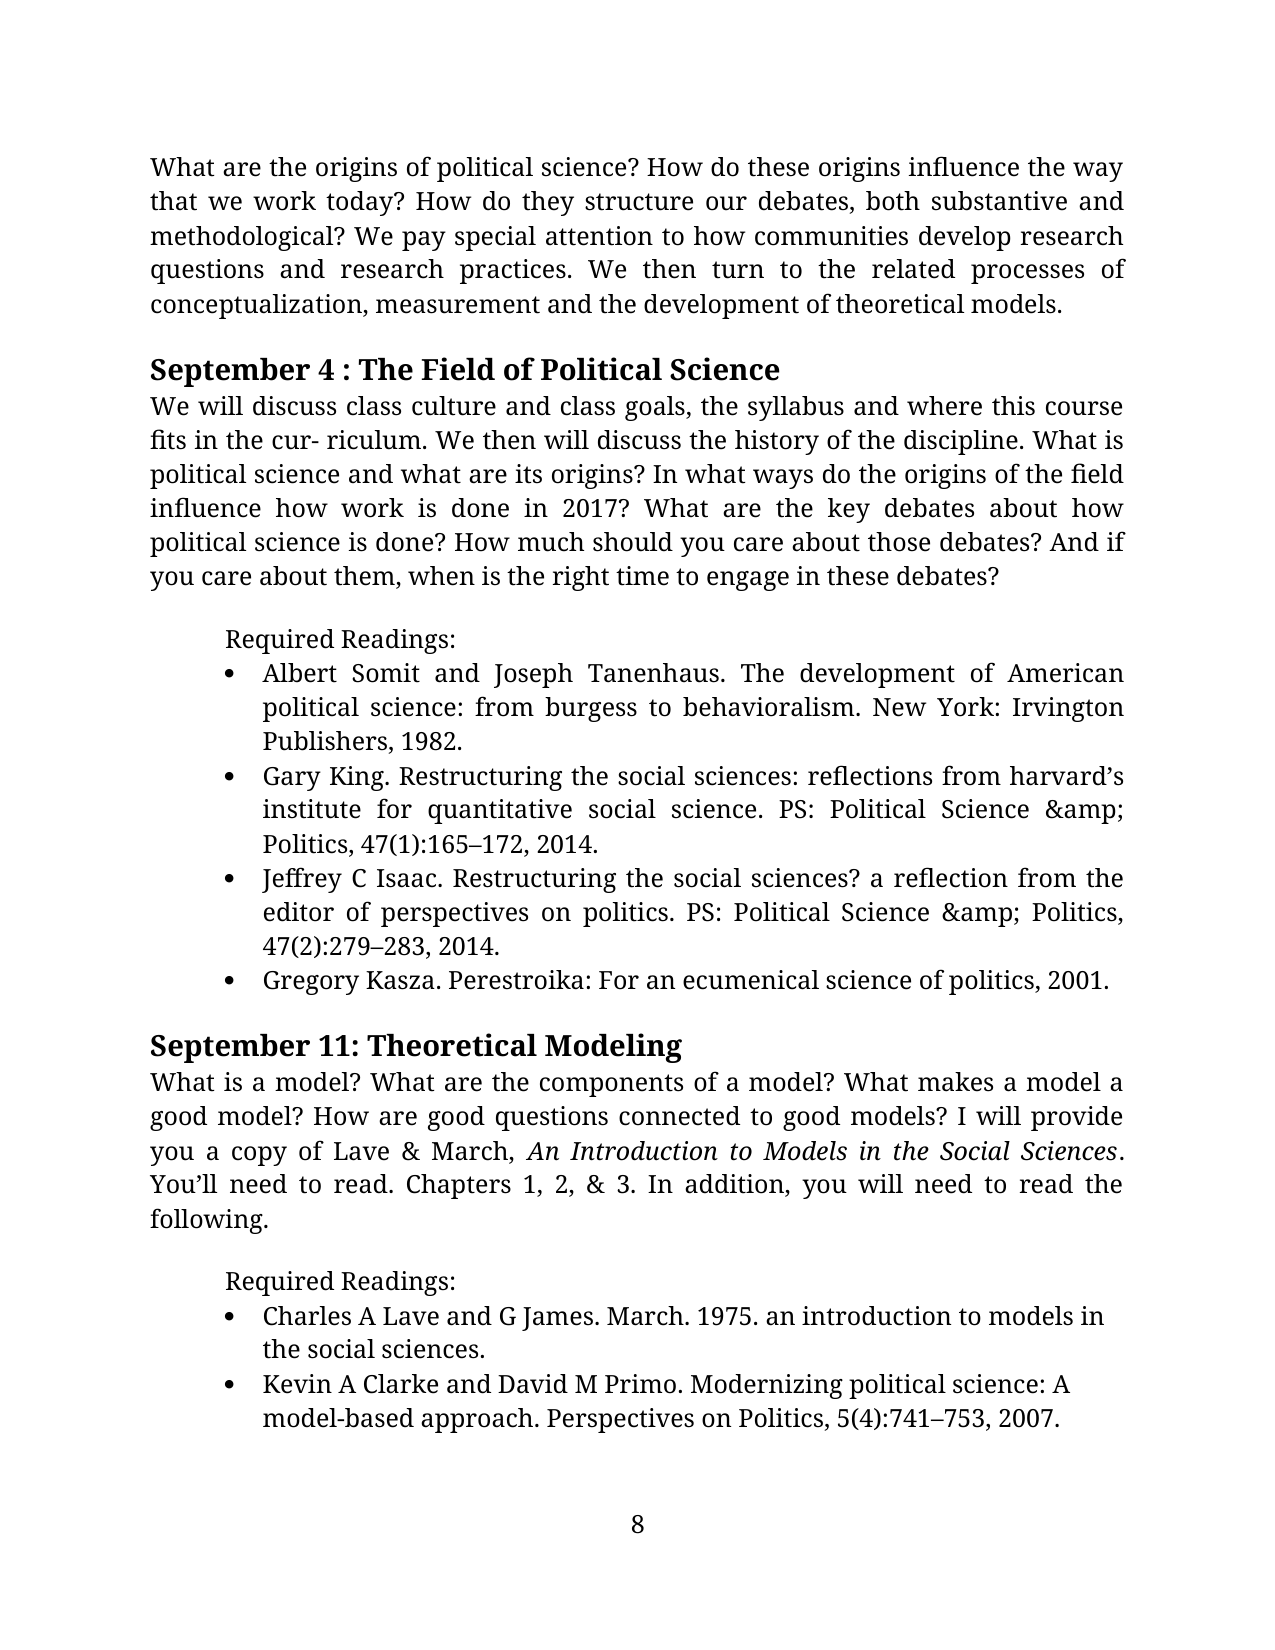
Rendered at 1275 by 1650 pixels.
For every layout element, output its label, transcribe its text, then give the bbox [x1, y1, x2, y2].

list Gregory Kasza. Perestroika: For an ecumenical science of politics, 2001. [225, 962, 1125, 997]
list Charles A Lave and G James. March. 1975. an introduction to models in the social sciences. [225, 1298, 1125, 1366]
subtitle September 11: Theoretical Modeling [150, 1025, 1125, 1065]
subtitle September 4 : The Field of Political Science [150, 349, 1125, 389]
list Gary King. Restructuring the social sciences: reflections from harvard’s institute for quantitative social science. PS: Political Science &amp; Politics, 47(1):165–172, 2014. [225, 758, 1125, 860]
text We will discuss class culture and class goals, the syllabus and where this course fits in the cur- riculum. We then will discuss the history of the discipline. What is political science and what are its origins? In what ways do the origins of the field influence how work is done in 2017? What are the key debates about how political science is done? How much should you care about those debates? And if you care about them, when is the right time to engage in these debates? [150, 389, 1125, 593]
list Kevin A Clarke and David M Primo. Modernizing political science: A model-based approach. Perspectives on Politics, 5(4):741–753, 2007. [225, 1366, 1125, 1434]
text Required Readings: [225, 1264, 1125, 1298]
list Jeffrey C Isaac. Restructuring the social sciences? a reflection from the editor of perspectives on politics. PS: Political Science &amp; Politics, 47(2):279–283, 2014. [225, 860, 1125, 962]
text What is a model? What are the components of a model? What makes a model a good model? How are good questions connected to good models? I will provide you a copy of Lave & March, An Introduction to Models in the Social Sciences. You’ll need to read. Chapters 1, 2, & 3. In addition, you will need to read the following. [150, 1065, 1125, 1235]
text What are the origins of political science? How do these origins influence the way that we work today? How do they structure our debates, both substantive and methodological? We pay special attention to how communities develop research questions and research practices. We then turn to the related processes of conceptualization, measurement and the development of theoretical models. [150, 150, 1125, 320]
list Albert Somit and Joseph Tanenhaus. The development of American political science: from burgess to behavioralism. New York: Irvington Publishers, 1982. [225, 656, 1125, 758]
text Required Readings: [225, 622, 1125, 656]
